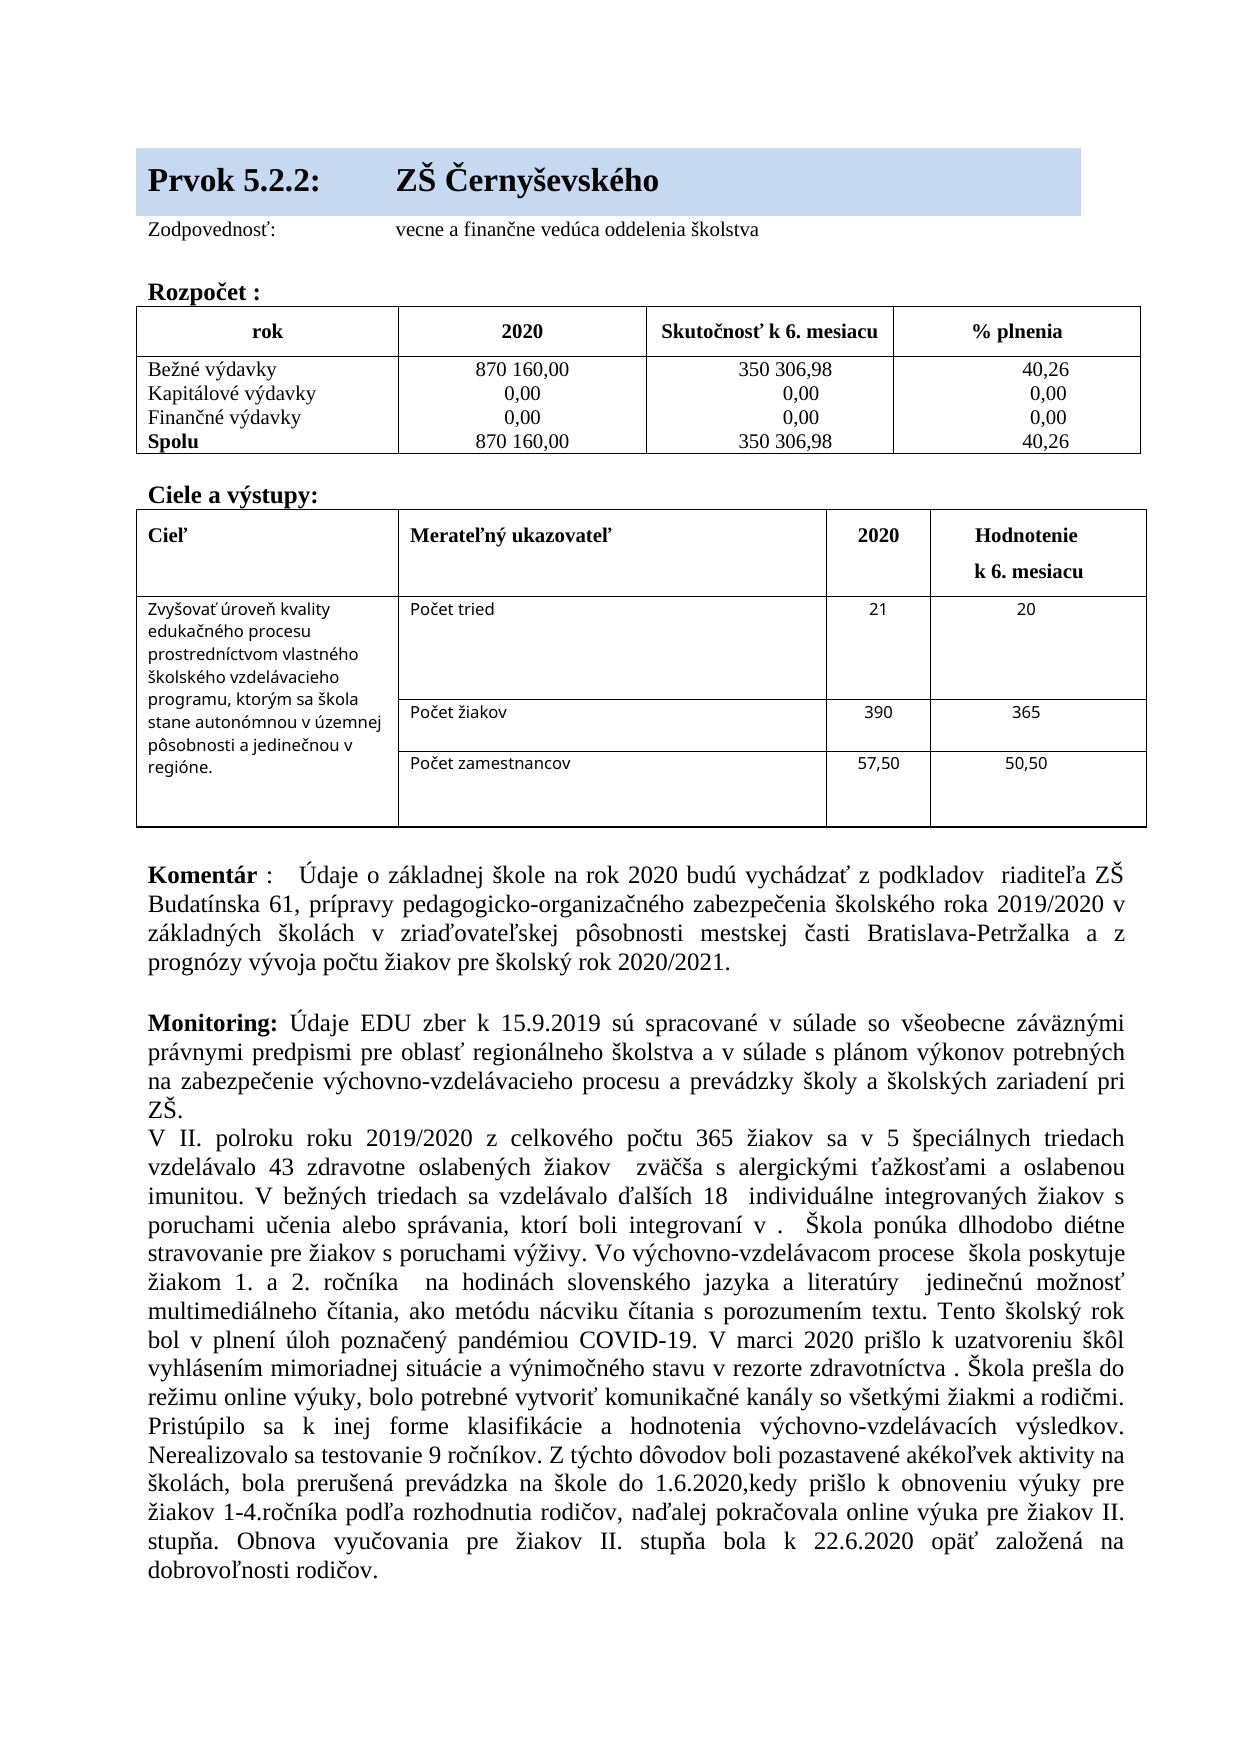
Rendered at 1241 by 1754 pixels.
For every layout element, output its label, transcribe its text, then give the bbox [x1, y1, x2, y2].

table_header Skutočnosť k 6. mesiacu [647, 307, 893, 356]
table_cell Zvyšovať úroveň kvality edukačného procesu prostredníctvom vlastného školského vzdelávacieho programu, ktorým sa škola stane autonómnou v územnej pôsobnosti a jedinečnou v regióne. [137, 597, 398, 826]
table_cell 20 [931, 597, 1122, 699]
table_cell 390 [827, 700, 930, 751]
text Rozpočet : [148, 277, 1093, 306]
table_header Cieľ [137, 510, 398, 596]
table_cell Zodpovednosť: [136, 216, 384, 264]
table_cell 870 160,00 0,00 0,00 870 160,00 [399, 357, 646, 453]
table_header Komentár : Údaje o základnej škole na rok 2020 budú vychádzať z podkladov riaditeľa ZŠ Budatínska 61, prípravy pedagogicko-organizačného zabezpečenia školského roka 2019/2020 v základných školách v zriaďovateľskej pôsobnosti mestskej časti Bratislava-Petržalka a z prognózy vývoja počtu žiakov pre školský rok 2020/2021. [136, 861, 1137, 976]
table_header [1122, 510, 1146, 596]
table_cell 21 [827, 597, 930, 699]
table_cell 40,26 0,00 0,00 40,26 [894, 357, 1140, 453]
text Ciele a výstupy: [148, 481, 1093, 509]
table_header Merateľný ukazovateľ [399, 510, 826, 596]
table_cell Bežné výdavky Kapitálové výdavky Finančné výdavky Spolu [137, 357, 398, 453]
table_header rok [137, 307, 398, 356]
table_cell vecne a finančne vedúca oddelenia školstva [384, 216, 1081, 264]
table_cell [1122, 700, 1146, 751]
table_cell 57,50 [827, 752, 930, 826]
table_cell 50,50 [931, 752, 1122, 826]
table_cell 350 306,98 0,00 0,00 350 306,98 [647, 357, 893, 453]
table_cell Počet zamestnancov [399, 752, 826, 826]
table_header ZŠ Černyševského [384, 148, 1081, 216]
table_cell [1122, 597, 1146, 699]
table_cell Počet tried [399, 597, 826, 699]
table_cell Počet žiakov [399, 700, 826, 751]
table_header Hodnotenie k 6. mesiacu [931, 510, 1122, 596]
table_cell 365 [931, 700, 1122, 751]
table_header 2020 [827, 510, 930, 596]
table_header Prvok 5.2.2: [136, 148, 384, 216]
table_header Monitoring: Údaje EDU zber k 15.9.2019 sú spracované v súlade so všeobecne záväznými právnymi predpismi pre oblasť regionálneho školstva a v súlade s plánom výkonov potrebných na zabezpečenie výchovno-vzdelávacieho procesu a prevádzky školy a školských zariadení pri ZŠ. V II. polroku roku 2019/2020 z celkového počtu 365 žiakov sa v 5 špeciálnych triedach vzdelávalo 43 zdravotne oslabených žiakov zväčša s alergickými ťažkosťami a oslabenou imunitou. V bežných triedach sa vzdelávalo ďalších 18 individuálne integrovaných žiakov s poruchami učenia alebo správania, ktorí boli integrovaní v . Škola ponúka dlhodobo diétne stravovanie pre žiakov s poruchami výživy. Vo výchovno-vzdelávacom procese škola poskytuje žiakom 1. a 2. ročníka na hodinách slovenského jazyka a literatúry jedinečnú možnosť multimediálneho čítania, ako metódu nácviku čítania s porozumením textu. Tento školský rok bol v plnení úloh poznačený pandémiou COVID-19. V marci 2020 prišlo k uzatvoreniu škôl vyhlásením mimoriadnej situácie a výnimočného stavu v rezorte zdravotníctva . Škola prešla do režimu online výuky, bolo potrebné vytvoriť komunikačné kanály so všetkými žiakmi a rodičmi. Pristúpilo sa k inej forme klasifikácie a hodnotenia výchovno-vzdelávacích výsledkov. Nerealizovalo sa testovanie 9 ročníkov. Z týchto dôvodov boli pozastavené akékoľvek aktivity na školách, bola prerušená prevádzka na škole do 1.6.2020,kedy prišlo k obnoveniu výuky pre žiakov 1-4.ročníka podľa rozhodnutia rodičov, naďalej pokračovala online výuka pre žiakov II. stupňa. Obnova vyučovania pre žiakov II. stupňa bola k 22.6.2020 opäť založená na dobrovoľnosti rodičov. [136, 1009, 1137, 1583]
table_header 2020 [399, 307, 646, 356]
table_header % plnenia [894, 307, 1140, 356]
table_cell [1122, 752, 1146, 826]
